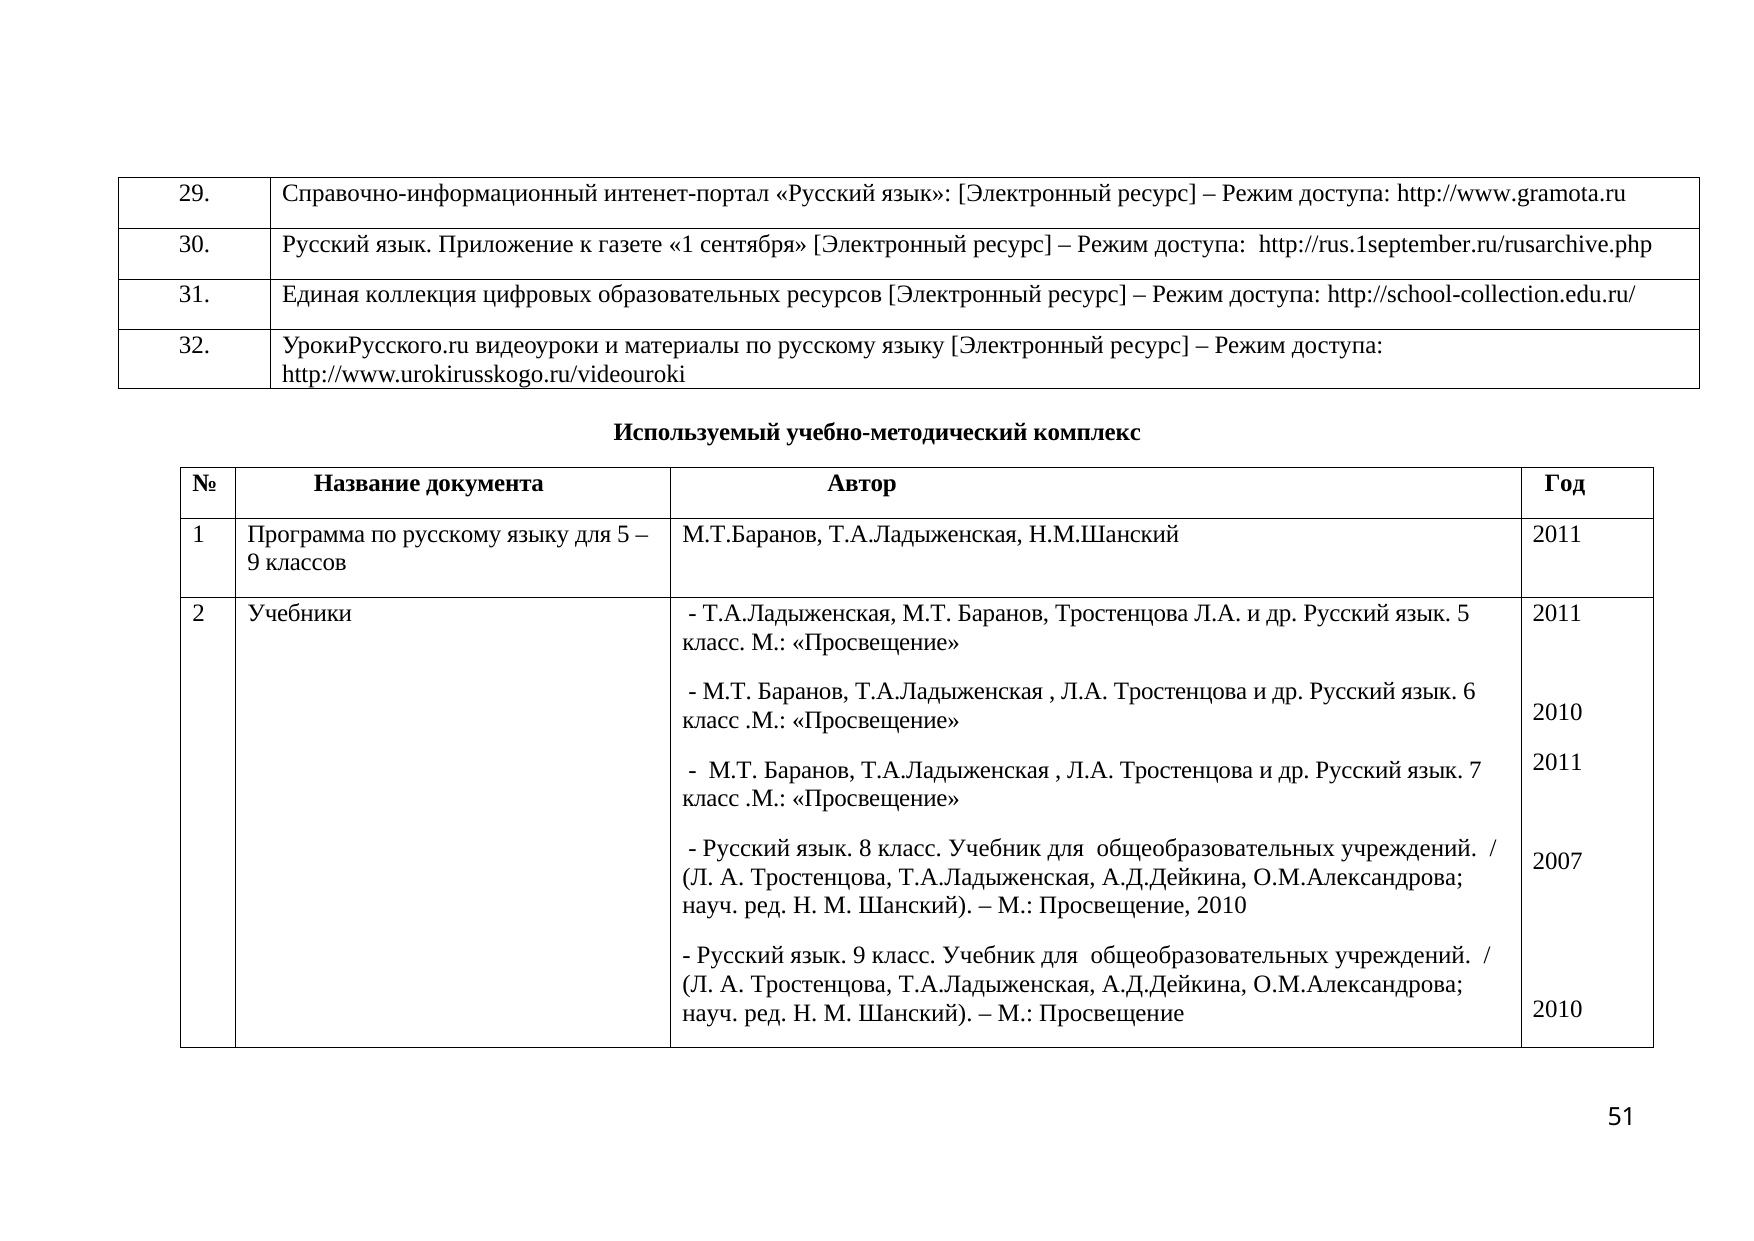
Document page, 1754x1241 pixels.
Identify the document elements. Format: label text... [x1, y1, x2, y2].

table_cell 29. [119, 178, 270, 228]
table_cell Русский язык. Приложение к газете «1 сентября» [Электронный ресурс] – Режим доступа: http://rus.1september.ru/rusarchive.php [271, 229, 1699, 278]
table_cell 2 [181, 598, 235, 1047]
table_cell Уроки Русского.ru видеоуроки и материалы(видео уроки) по русскому языку [Электронный ресурс] – Режим доступа: http://www.urokirusskogo.ru/videouroki [271, 330, 1699, 388]
text Используемый учебно-методический комплекс [118, 417, 1636, 446]
table_cell 31. [119, 280, 270, 329]
table_cell Программа по русскому языку для 5 – 9 классов [236, 519, 670, 597]
table_cell 32. [119, 330, 270, 388]
table_header Год [1522, 468, 1653, 518]
table_cell Справочно-информационный интенет-портал «Русский язык»: [Электронный ресурс] – Режим доступа: http://www.gramota.ru [271, 178, 1699, 228]
table_cell 1 [181, 519, 235, 597]
table_cell 30. [119, 229, 270, 278]
table_cell М.Т.Баранов, Т.А.Ладыженская, Н.М.Шанский [671, 519, 1521, 597]
table_header Автор [671, 468, 1521, 518]
table_cell Единая коллекция цифровых образовательных ресурсов [Электронный ресурс] – Режим доступа: http://school-collection.edu.ru/ [271, 280, 1699, 329]
table_header № [181, 468, 235, 518]
table_header Название документа [236, 468, 670, 518]
table_cell - Т.А.Ладыженская, М.Т. Баранов, Тростенцова Л.А. и др. Русский язык. 5 класс. М.: «Просвещение» - М.Т. Баранов, Т.А.Ладыженская , Л.А. Тростенцова и др. Русский язык. 6 класс .М.: «Просвещение» - М.Т. Баранов, Т.А.Ладыженская , Л.А. Тростенцова и др. Русский язык. 7 класс .М.: «Просвещение» - Русский язык. 8 класс. Учебник для общеобразовательных учреждений. / (Л. А. Тростенцова, Т.А.Ладыженская, А.Д.Дейкина, О.М.Александрова; науч. ред. Н. М. Шанский). – М.: Просвещение, 2010 - Русский язык. 9 класс. Учебник для общеобразовательных учреждений. / (Л. А. Тростенцова, Т.А.Ладыженская, А.Д.Дейкина, О.М.Александрова; науч. ред. Н. М. Шанский). – М.: Просвещение [671, 598, 1521, 1047]
table_cell 2011 [1522, 519, 1653, 597]
table_cell Учебники [236, 598, 670, 1047]
table_cell 2011 2010 2011 2007 2010 [1522, 598, 1653, 1047]
